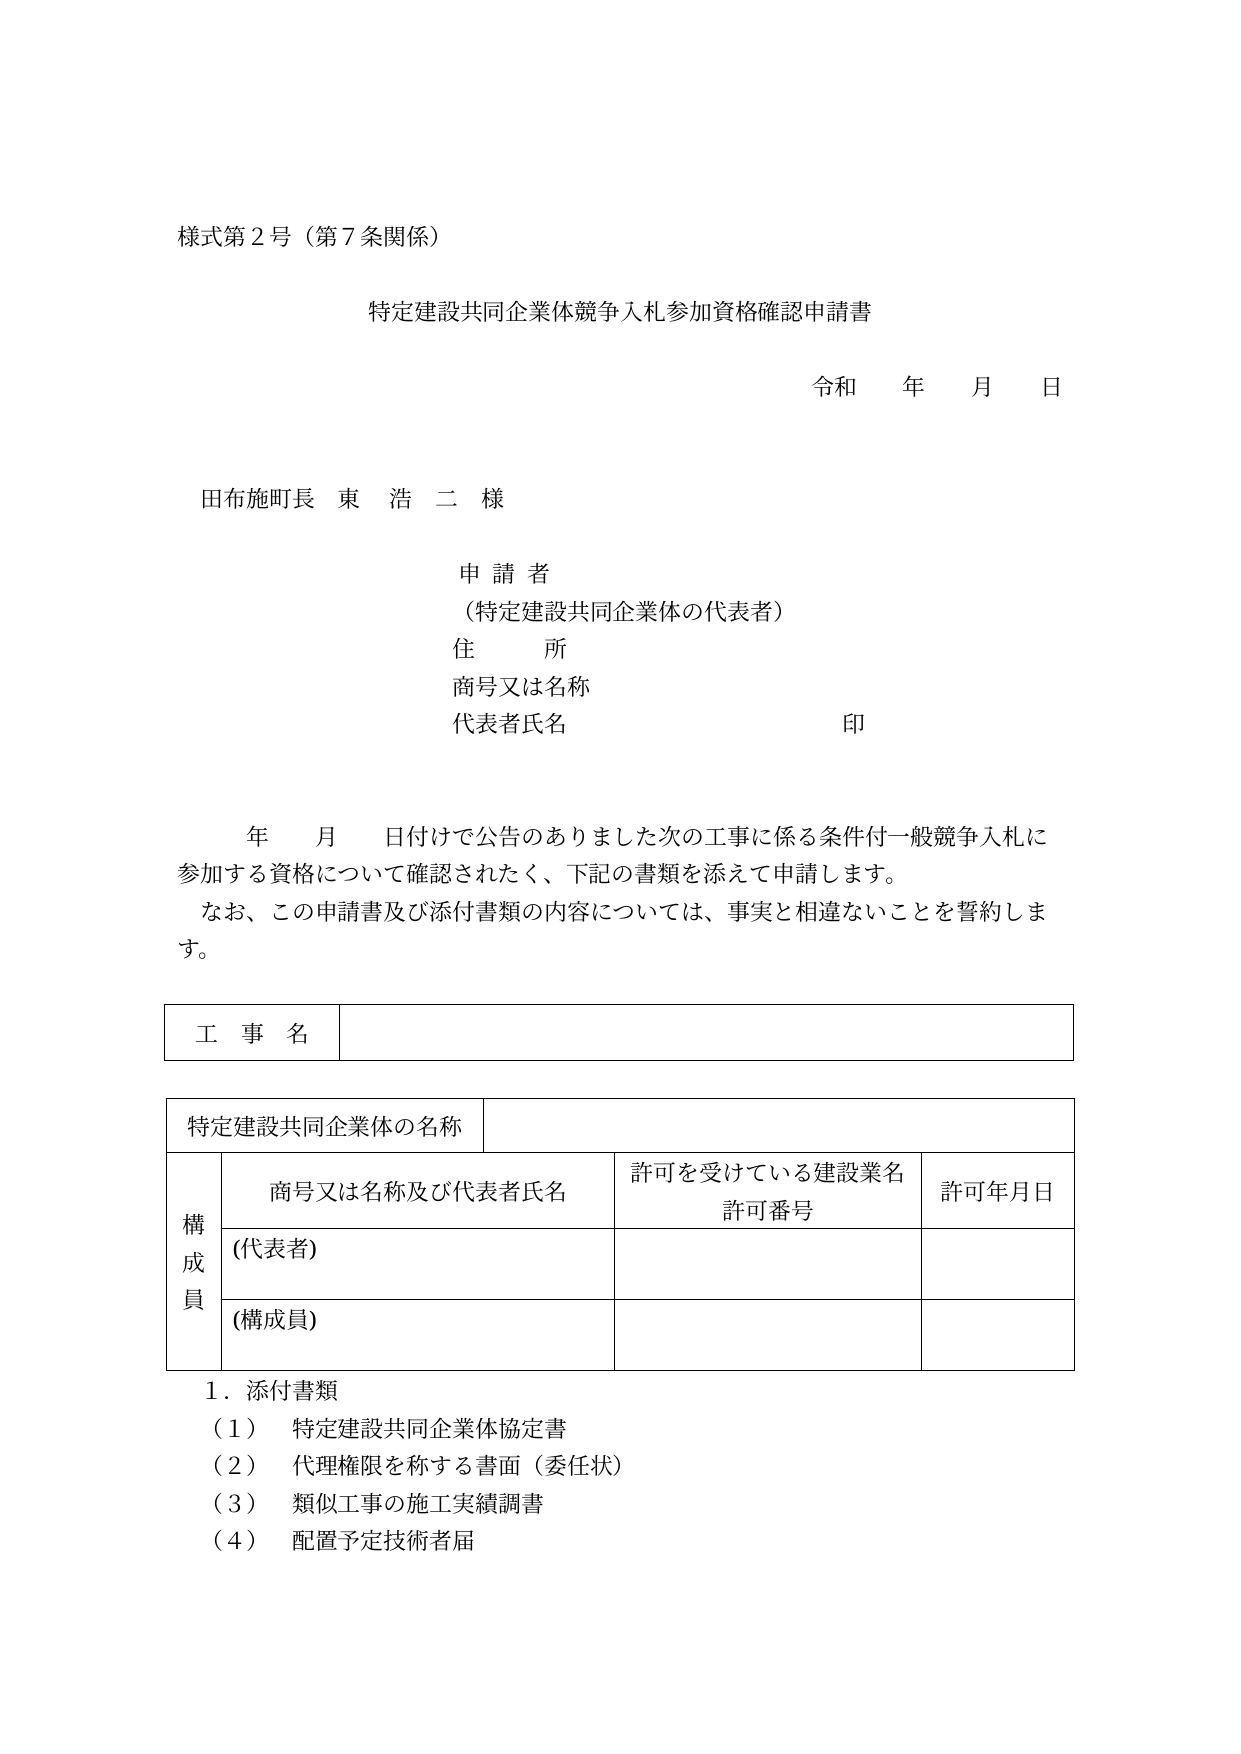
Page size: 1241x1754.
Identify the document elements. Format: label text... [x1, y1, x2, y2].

table_cell [615, 1300, 921, 1370]
table_cell 許可年月日 [922, 1153, 1074, 1228]
text 商号又は名称 [177, 667, 1063, 704]
text 年 月 日付けで公告のありました次の工事に係る条件付一般競争入札に参加する資格について確認されたく、下記の書類を添えて申請します。 [177, 817, 1063, 892]
text 田布施町長 東 浩 二 様 [177, 479, 1063, 517]
table_cell [922, 1229, 1074, 1299]
text なお、この申請書及び添付書類の内容については、事実と相違ないことを誓約します。 [177, 892, 1063, 967]
text （１） 特定建設共同企業体協定書 [177, 1408, 1063, 1446]
text （４） 配置予定技術者届 [177, 1521, 1063, 1558]
table_cell [922, 1300, 1074, 1370]
text （特定建設共同企業体の代表者） [177, 592, 1063, 629]
table_cell 許可を受けている建設業名 許可番号 [615, 1153, 921, 1228]
text 令和 年 月 日 [177, 367, 1063, 404]
table_cell [615, 1229, 921, 1299]
table_header [484, 1099, 1074, 1152]
text １．添付書類 [177, 1371, 1063, 1408]
text 申請者 [177, 554, 1063, 592]
text 様式第２号（第７条関係） [177, 217, 1063, 254]
table_header 工 事 名 [165, 1005, 339, 1059]
table_cell 構 成 員 [167, 1153, 221, 1370]
text 住 所 [177, 629, 1063, 667]
table_header [340, 1005, 1073, 1059]
table_cell (構成員) [222, 1300, 614, 1370]
text （３） 類似工事の施工実績調書 [177, 1483, 1063, 1521]
text 代表者氏名 印 [177, 704, 1063, 742]
table_header 特定建設共同企業体の名称 [167, 1099, 483, 1152]
table_cell 商号又は名称及び代表者氏名 [222, 1153, 614, 1228]
text 特定建設共同企業体競争入札参加資格確認申請書 [177, 292, 1063, 329]
table_cell (代表者) [222, 1229, 614, 1299]
text （２） 代理権限を称する書面（委任状） [177, 1446, 1063, 1483]
